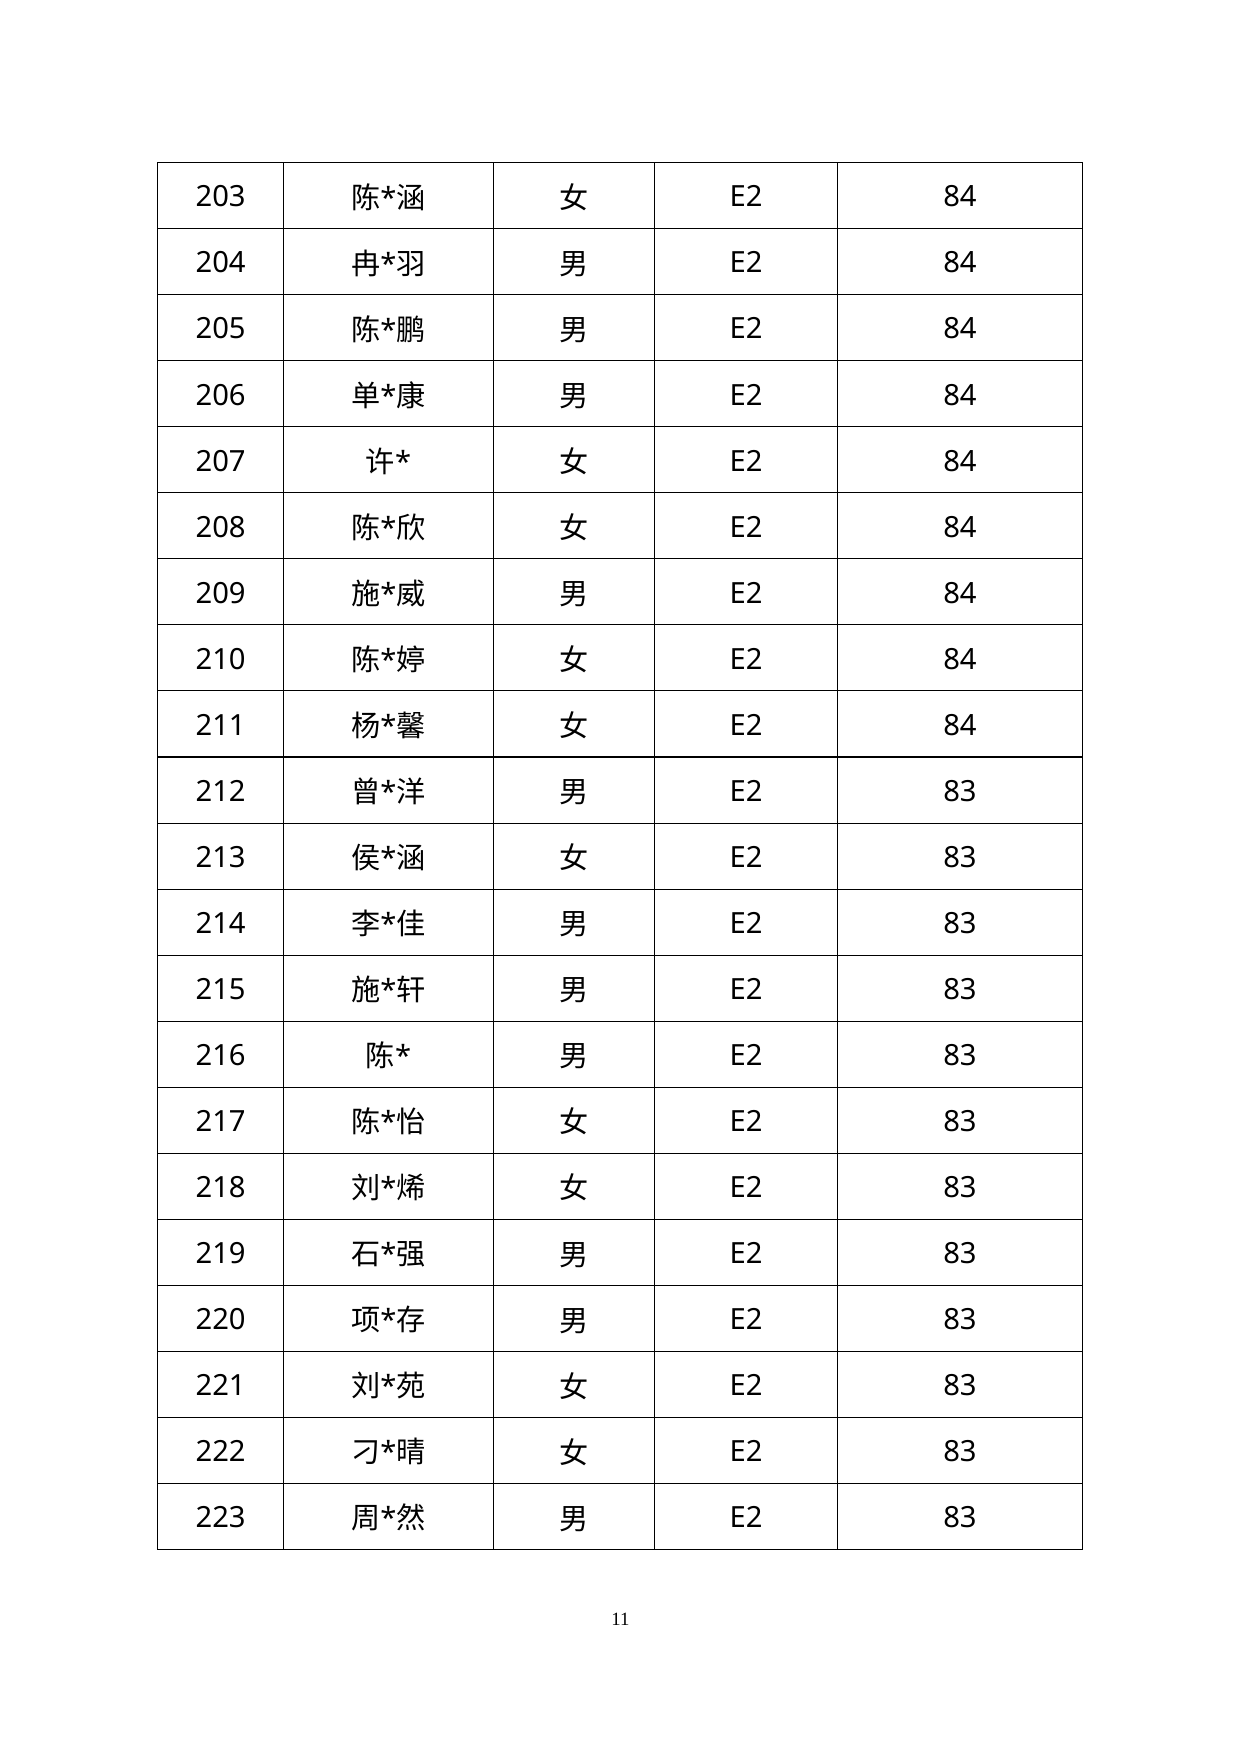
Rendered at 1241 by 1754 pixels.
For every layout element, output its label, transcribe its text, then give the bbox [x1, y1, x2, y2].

table_cell 陈*涵 [284, 163, 493, 228]
table_cell 204 [158, 229, 283, 294]
table_cell E2 [655, 1484, 837, 1549]
table_cell 单*康 [284, 361, 493, 426]
table_cell E2 [655, 361, 837, 426]
table_cell 曾*洋 [284, 758, 493, 822]
table_cell 陈*婷 [284, 625, 493, 690]
table_cell 男 [494, 559, 654, 624]
table_cell E2 [655, 427, 837, 492]
table_cell 侯*涵 [284, 824, 493, 888]
table_cell 女 [494, 163, 654, 228]
table_cell 84 [838, 493, 1082, 558]
table_cell 84 [838, 295, 1082, 360]
table_cell 83 [838, 758, 1082, 822]
table_cell E2 [655, 1088, 837, 1153]
table_cell 女 [494, 493, 654, 558]
table_cell 83 [838, 824, 1082, 888]
table_cell E2 [655, 1220, 837, 1285]
table_cell 男 [494, 1220, 654, 1285]
table_cell E2 [655, 1022, 837, 1087]
table_cell 213 [158, 824, 283, 888]
table_cell 男 [494, 758, 654, 822]
table_cell 项*存 [284, 1286, 493, 1351]
table_cell 刁*晴 [284, 1418, 493, 1483]
table_cell 陈* [284, 1022, 493, 1087]
table_cell 男 [494, 361, 654, 426]
table_cell 许* [284, 427, 493, 492]
table_cell 施*威 [284, 559, 493, 624]
table_cell 84 [838, 361, 1082, 426]
table_cell 施*轩 [284, 956, 493, 1021]
table_cell E2 [655, 559, 837, 624]
table_cell E2 [655, 758, 837, 822]
table_cell E2 [655, 625, 837, 690]
table_cell E2 [655, 1418, 837, 1483]
table_cell E2 [655, 229, 837, 294]
table_cell 刘*烯 [284, 1154, 493, 1219]
table_cell E2 [655, 890, 837, 954]
table_cell 女 [494, 1352, 654, 1417]
table_cell 李*佳 [284, 890, 493, 954]
table_cell 207 [158, 427, 283, 492]
table_cell 杨*馨 [284, 691, 493, 756]
table_cell 217 [158, 1088, 283, 1153]
table_cell 男 [494, 890, 654, 954]
table_cell 83 [838, 1484, 1082, 1549]
table_cell 男 [494, 956, 654, 1021]
table_cell 84 [838, 229, 1082, 294]
table_cell 女 [494, 824, 654, 888]
table_cell 206 [158, 361, 283, 426]
table_cell 215 [158, 956, 283, 1021]
table_cell E2 [655, 1352, 837, 1417]
table_cell 女 [494, 427, 654, 492]
table_cell 周*然 [284, 1484, 493, 1549]
table_cell 209 [158, 559, 283, 624]
table_cell 84 [838, 625, 1082, 690]
table_cell 83 [838, 1220, 1082, 1285]
table_cell 83 [838, 1286, 1082, 1351]
table_cell 212 [158, 758, 283, 822]
table_cell 84 [838, 163, 1082, 228]
table_cell 女 [494, 691, 654, 756]
table_cell 223 [158, 1484, 283, 1549]
table_cell E2 [655, 1154, 837, 1219]
table_cell 83 [838, 890, 1082, 954]
table_cell E2 [655, 295, 837, 360]
table_cell 222 [158, 1418, 283, 1483]
table_cell 84 [838, 691, 1082, 756]
table_cell 83 [838, 1088, 1082, 1153]
table_cell 83 [838, 1022, 1082, 1087]
table_cell 刘*苑 [284, 1352, 493, 1417]
table_cell 208 [158, 493, 283, 558]
table_cell 205 [158, 295, 283, 360]
table_cell 221 [158, 1352, 283, 1417]
table_cell 男 [494, 295, 654, 360]
table_cell 男 [494, 1484, 654, 1549]
table_cell 84 [838, 559, 1082, 624]
table_cell E2 [655, 691, 837, 756]
table_cell E2 [655, 824, 837, 888]
table_cell 男 [494, 229, 654, 294]
table_cell 83 [838, 1418, 1082, 1483]
table_cell 220 [158, 1286, 283, 1351]
table_cell 203 [158, 163, 283, 228]
table_cell 83 [838, 956, 1082, 1021]
table_cell E2 [655, 493, 837, 558]
table_cell 女 [494, 1154, 654, 1219]
table_cell 83 [838, 1154, 1082, 1219]
table_cell 84 [838, 427, 1082, 492]
table_cell E2 [655, 956, 837, 1021]
table_cell 女 [494, 1088, 654, 1153]
table_cell 218 [158, 1154, 283, 1219]
table_cell 211 [158, 691, 283, 756]
table_cell 210 [158, 625, 283, 690]
table_cell 冉*羽 [284, 229, 493, 294]
table_cell 83 [838, 1352, 1082, 1417]
table_cell 214 [158, 890, 283, 954]
table_cell 216 [158, 1022, 283, 1087]
table_cell 男 [494, 1022, 654, 1087]
table_cell 陈*怡 [284, 1088, 493, 1153]
table_cell 男 [494, 1286, 654, 1351]
table_cell E2 [655, 1286, 837, 1351]
table_cell 219 [158, 1220, 283, 1285]
table_cell 陈*欣 [284, 493, 493, 558]
table_cell 女 [494, 1418, 654, 1483]
table_cell E2 [655, 163, 837, 228]
table_cell 石*强 [284, 1220, 493, 1285]
table_cell 女 [494, 625, 654, 690]
table_cell 陈*鹏 [284, 295, 493, 360]
